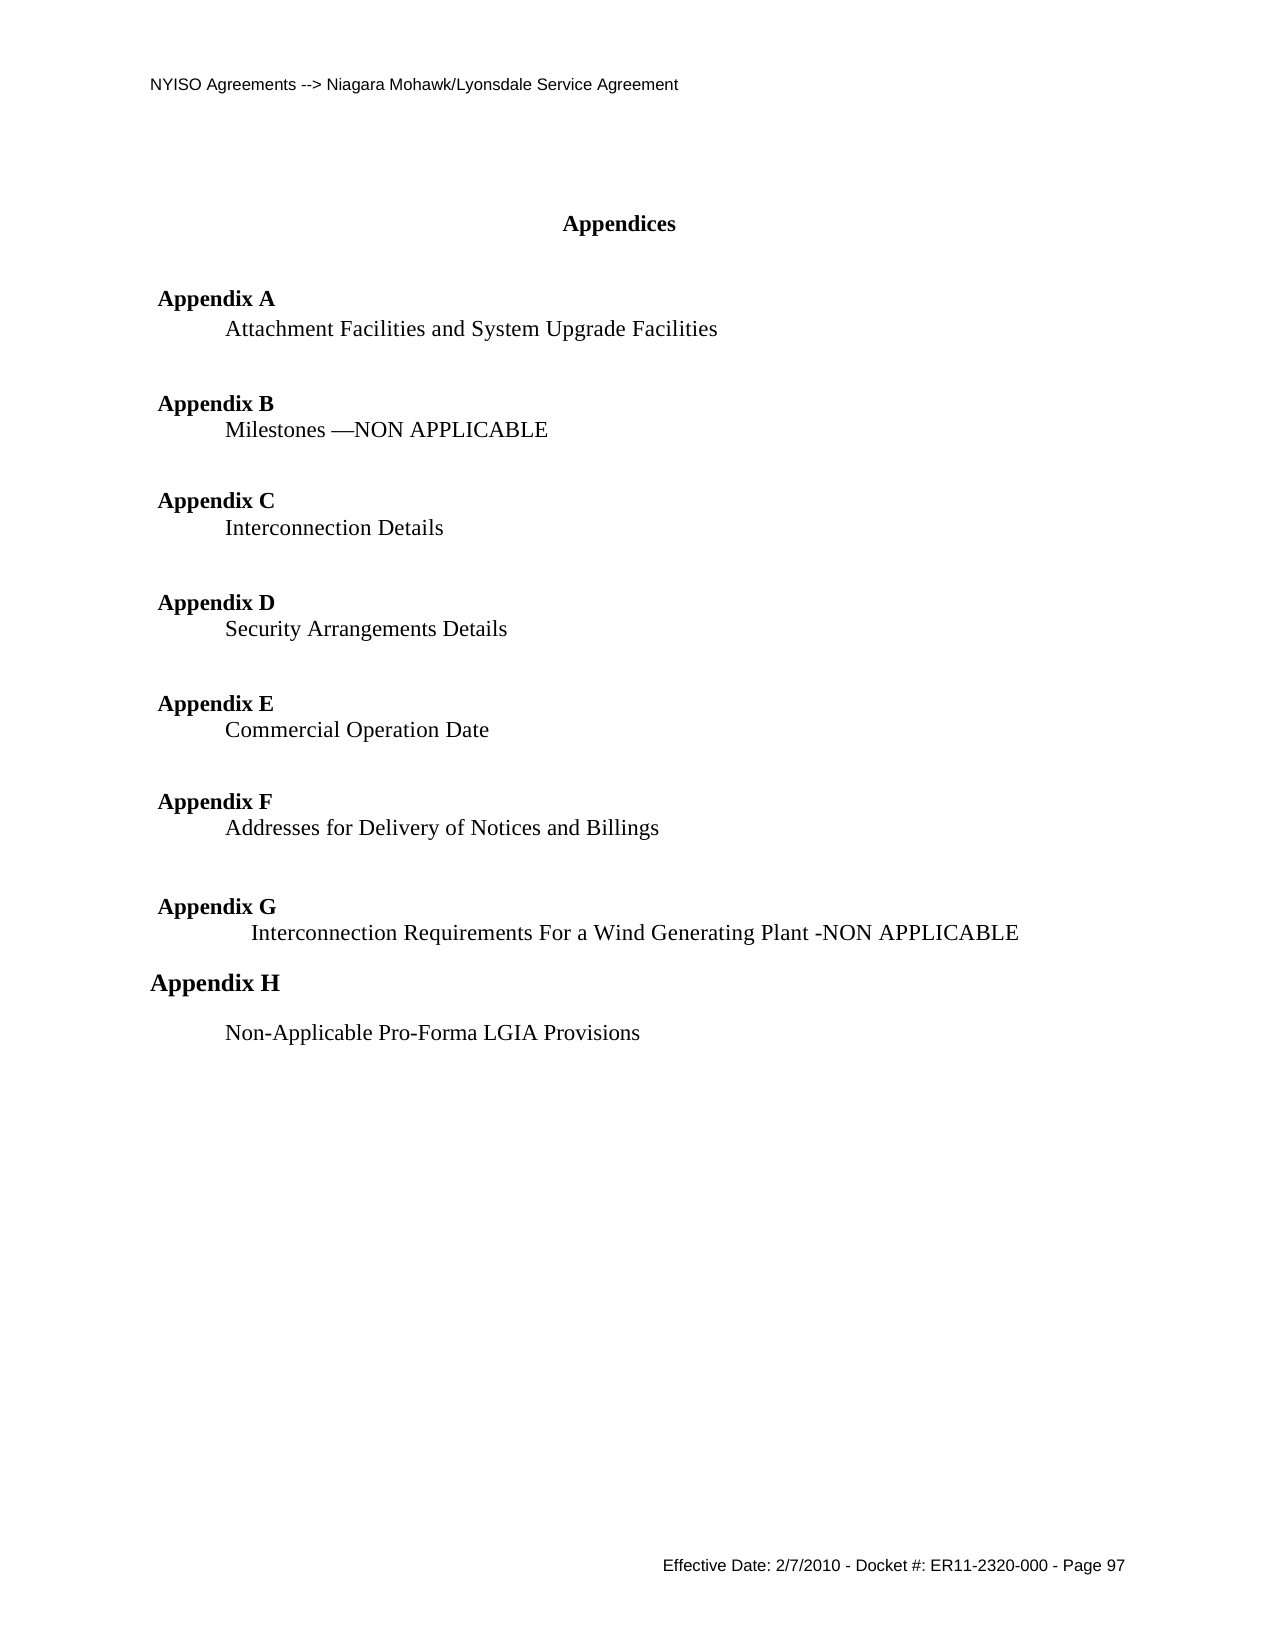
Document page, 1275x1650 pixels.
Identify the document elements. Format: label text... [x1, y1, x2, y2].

text Interconnection Requirements For a Wind Generating Plant -NON APPLICABLE [150, 919, 1121, 946]
text Appendix A [157, 285, 1125, 312]
text Non-Applicable Pro-Forma LGIA Provisions [150, 1019, 1125, 1046]
text Appendix H [150, 968, 1125, 997]
text Appendix C [157, 487, 1125, 514]
text Interconnection Details [225, 517, 1125, 540]
text Appendix D [157, 588, 1125, 615]
text Appendix G [157, 893, 1125, 919]
text Appendix F [157, 788, 1125, 814]
text Appendix E [157, 690, 1125, 716]
text Appendix B [157, 390, 1125, 417]
text Appendices [562, 210, 1125, 236]
text Attachment Facilities and System Upgrade Facilities [225, 315, 1125, 342]
text Addresses for Delivery of Notices and [225, 814, 1125, 840]
text Milestones —NON APPLICABLE [225, 421, 1125, 442]
text Commercial Operation Date [225, 716, 1125, 743]
text Security Arrangements Details [225, 615, 1125, 641]
